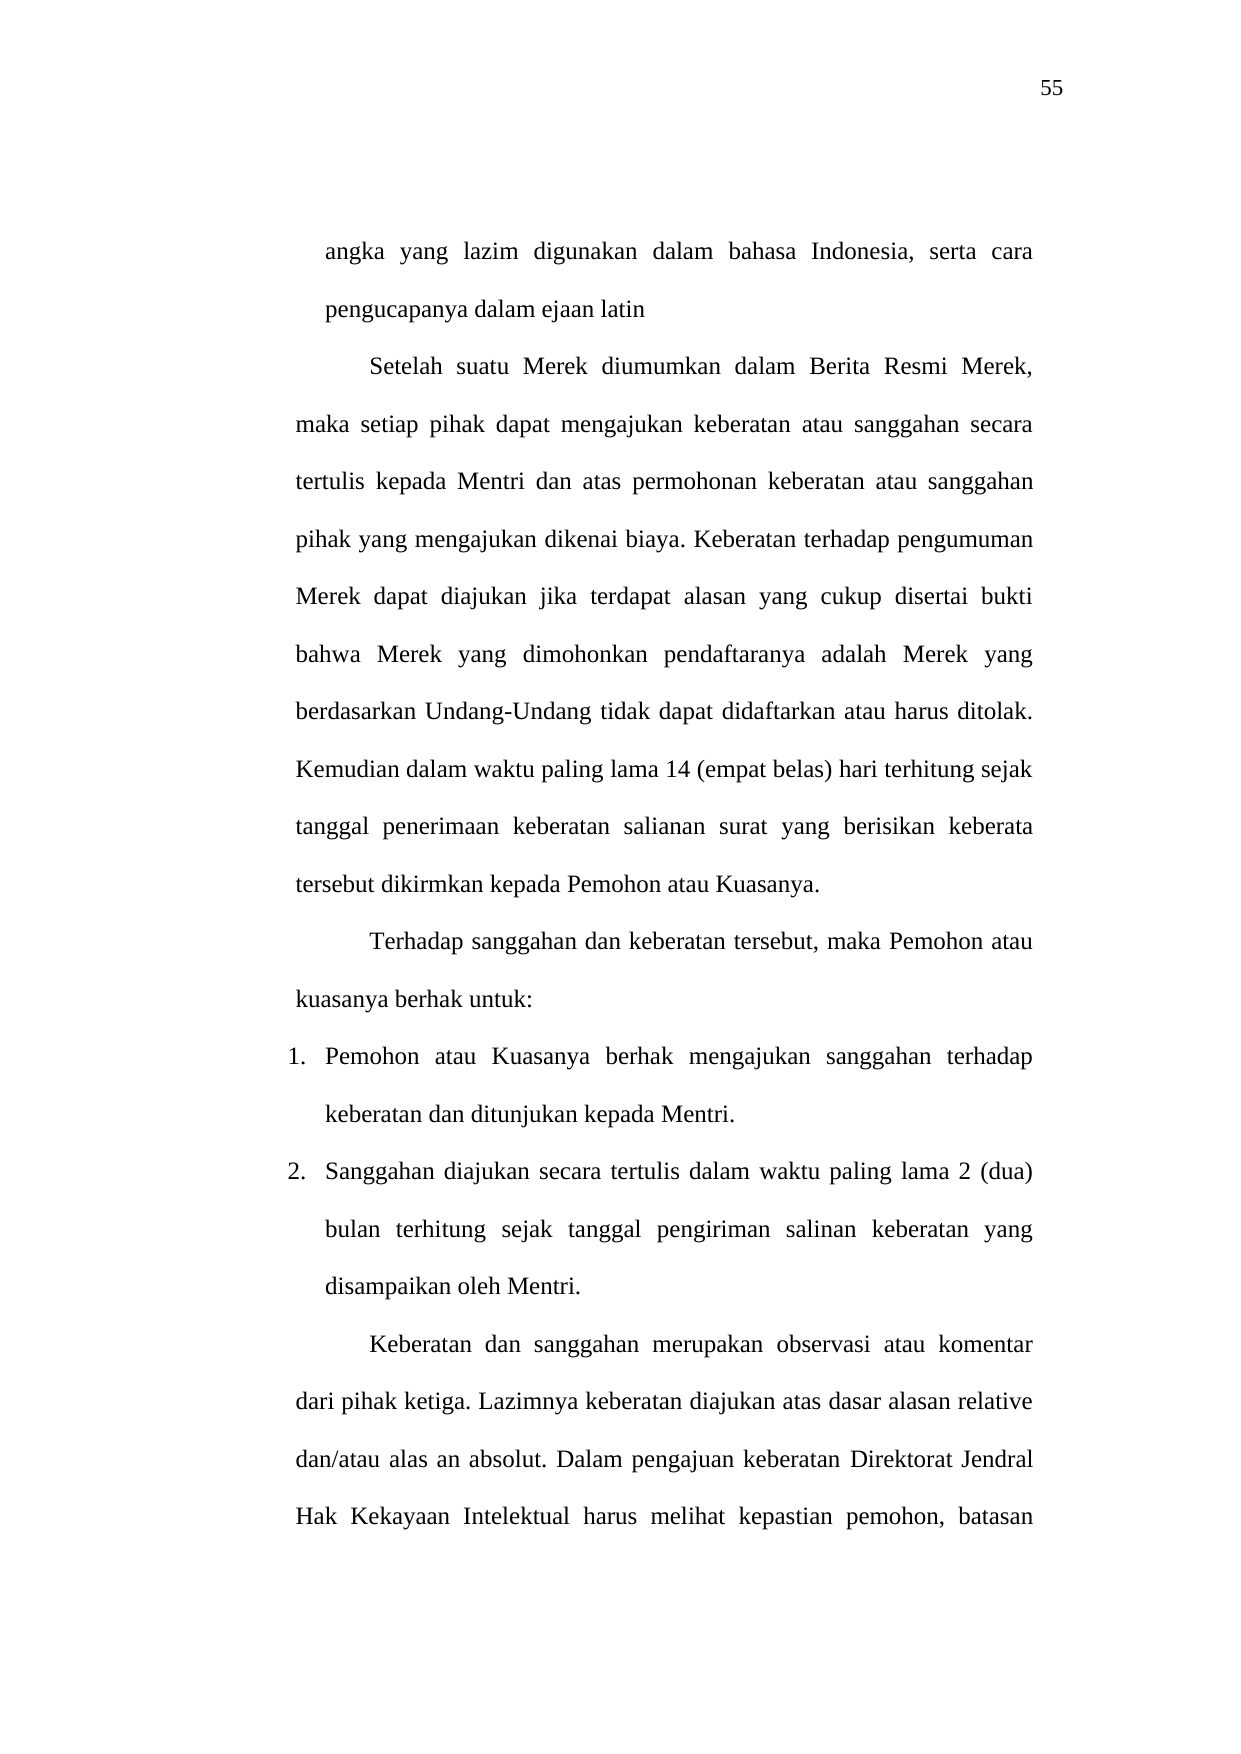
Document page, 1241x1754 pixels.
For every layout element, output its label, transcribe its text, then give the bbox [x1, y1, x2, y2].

text Setelah suatu Merek diumumkan dalam Berita Resmi Merek, maka setiap pihak dapat mengajukan keberatan atau sanggahan secara tertulis kepada Mentri dan atas permohonan keberatan atau sanggahan pihak yang mengajukan dikenai biaya. Keberatan terhadap pengumuman Merek dapat diajukan jika terdapat alasan yang cukup disertai bukti bahwa Merek yang dimohonkan pendaftaranya adalah Merek yang berdasarkan Undang-Undang tidak dapat didaftarkan atau harus ditolak. Kemudian dalam waktu paling lama 14 (empat belas) hari terhitung sejak tanggal penerimaan keberatan salianan surat yang berisikan keberata tersebut dikirmkan kepada Pemohon atau Kuasanya. [295, 351, 1033, 897]
list Pemohon atau Kuasanya berhak mengajukan sanggahan terhadap keberatan dan ditunjukan kepada Mentri. [287, 1041, 1033, 1127]
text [295, 1329, 1033, 1530]
list Sanggahan diajukan secara tertulis dalam waktu paling lama 2 (dua) bulan terhitung sejak tanggal pengiriman salinan keberatan yang disampaikan oleh Mentri. [287, 1156, 1033, 1300]
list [295, 236, 1033, 322]
text Terhadap sanggahan dan keberatan tersebut, maka Pemohon atau kuasanya berhak untuk: [295, 926, 1033, 1012]
